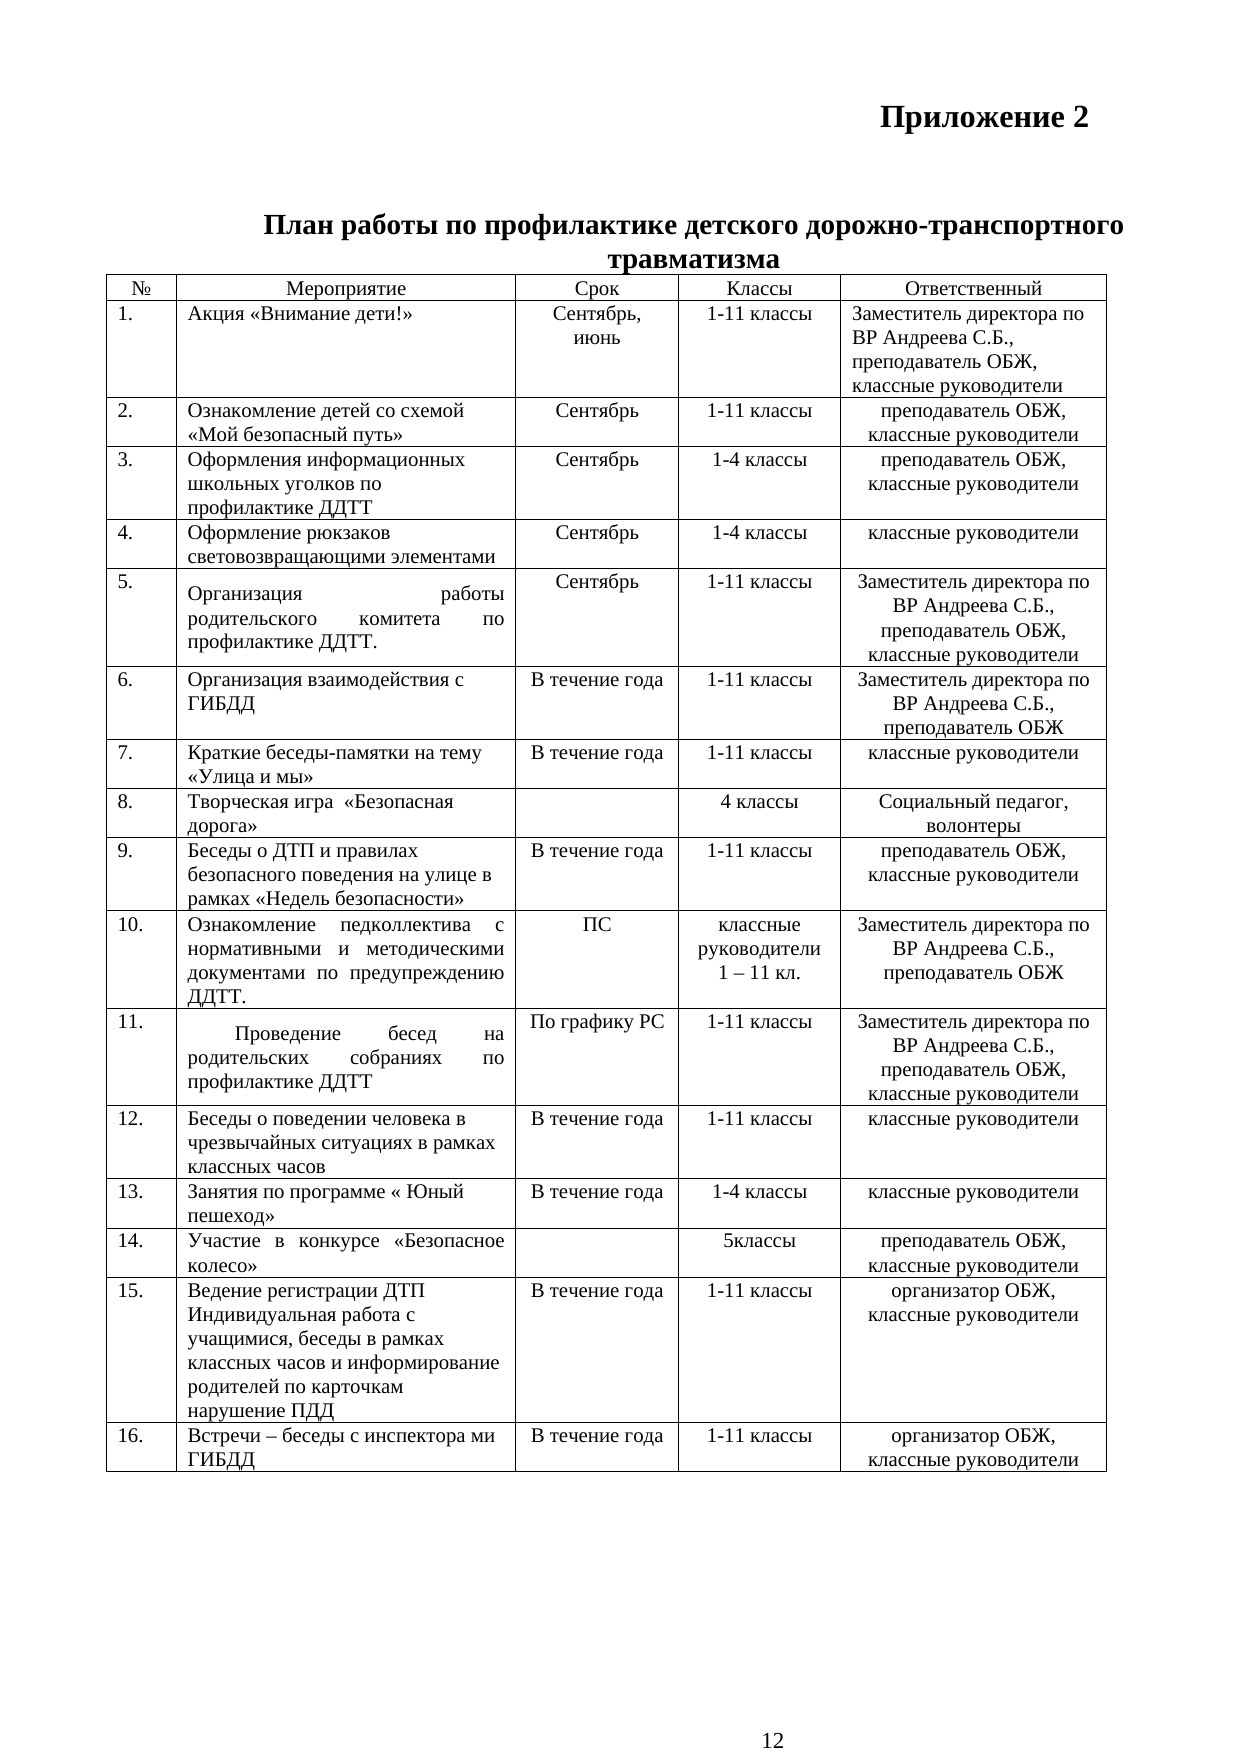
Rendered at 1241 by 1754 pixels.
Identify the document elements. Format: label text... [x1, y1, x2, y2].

table_header Мероприятие [177, 275, 515, 299]
table_cell [107, 1009, 176, 1105]
table_header № [107, 275, 176, 299]
table_cell В течение года [516, 1278, 678, 1422]
table_cell Проведение бесед на родительских собраниях по профилактике ДДТТ [177, 1009, 515, 1105]
table_cell Ознакомление детей со схемой «Мой безопасный путь» [177, 398, 515, 446]
table_cell Встречи – беседы с инспектора ми ГИБДД [177, 1423, 515, 1471]
text Приложение 2 [880, 101, 1152, 133]
table_header Ответственный [841, 275, 1106, 299]
table_cell 1-4 классы [679, 447, 840, 519]
table_cell Сентябрь [516, 569, 678, 666]
table_cell 1-11 классы [679, 740, 840, 788]
table_cell [107, 301, 176, 397]
text План работы по профилактике детского дорожно-транспортного травматизма [235, 207, 1152, 274]
table_cell [107, 789, 176, 837]
table_cell Организация взаимодействия с ГИБДД [177, 667, 515, 739]
table_cell Заместитель директора по ВР Андреева С.Б., преподаватель ОБЖ, классные руководители [841, 569, 1106, 666]
table_cell преподаватель ОБЖ, классные руководители [841, 447, 1106, 519]
table_cell Оформления информационных школьных уголков по профилактике ДДТТ [177, 447, 515, 519]
table_cell Заместитель директора по ВР Андреева С.Б., преподаватель ОБЖ, классные руководители [841, 301, 1106, 397]
table_cell 1-11 классы [679, 301, 840, 397]
table_cell Акция «Внимание дети!» [177, 301, 515, 397]
table_cell Оформление рюкзаков световозвращающими элементами [177, 520, 515, 568]
table_cell 1-11 классы [679, 398, 840, 446]
table_cell Творческая игра «Безопасная дорога» [177, 789, 515, 837]
table_cell Организация работы родительского комитета по профилактике ДДТТ. [177, 569, 515, 666]
table_cell классные руководители [841, 520, 1106, 568]
table_cell 1-4 классы [679, 1179, 840, 1227]
table_cell [107, 740, 176, 788]
table_cell классные руководители [841, 1179, 1106, 1227]
table_cell классные руководители [841, 740, 1106, 788]
table_cell Ознакомление педколлектива с нормативными и методическими документами по предупреждению ДДТТ. [177, 911, 515, 1008]
table_cell 1-11 классы [679, 838, 840, 910]
table_cell [107, 1179, 176, 1227]
table_cell преподаватель ОБЖ, классные руководители [841, 398, 1106, 446]
table_header Срок [516, 275, 678, 299]
table_cell Сентябрь [516, 447, 678, 519]
table_cell [107, 838, 176, 910]
table_cell Ведение регистрации ДТП Индивидуальная работа с учащимися, беседы в рамках классных часов и информирование родителей по карточкам нарушение ПДД [177, 1278, 515, 1422]
table_cell 1-11 классы [679, 1423, 840, 1471]
table_cell 1-11 классы [679, 1278, 840, 1422]
table_cell Социальный педагог, волонтеры [841, 789, 1106, 837]
table_cell Беседы о поведении человека в чрезвычайных ситуациях в рамках классных часов [177, 1106, 515, 1178]
table_cell В течение года [516, 1106, 678, 1178]
table_cell В течение года [516, 667, 678, 739]
table_cell Участие в конкурсе «Безопасное колесо» [177, 1229, 515, 1277]
table_cell классные руководители [841, 1106, 1106, 1178]
table_cell организатор ОБЖ, классные руководители [841, 1278, 1106, 1422]
table_cell 1-4 классы [679, 520, 840, 568]
table_cell ПС [516, 911, 678, 1008]
table_cell В течение года [516, 838, 678, 910]
table_cell 1-11 классы [679, 569, 840, 666]
table_cell Сентябрь [516, 520, 678, 568]
table_cell В течение года [516, 740, 678, 788]
table_cell [516, 1229, 678, 1277]
table_cell организатор ОБЖ, классные руководители [841, 1423, 1106, 1471]
table_header Классы [679, 275, 840, 299]
table_cell преподаватель ОБЖ, классные руководители [841, 838, 1106, 910]
table_cell [107, 398, 176, 446]
table_cell 4 классы [679, 789, 840, 837]
table_cell Заместитель директора по ВР Андреева С.Б., преподаватель ОБЖ, классные руководители [841, 1009, 1106, 1105]
table_cell Заместитель директора по ВР Андреева С.Б., преподаватель ОБЖ [841, 911, 1106, 1008]
table_cell По графику РС [516, 1009, 678, 1105]
table_cell [107, 447, 176, 519]
table_cell [107, 1423, 176, 1471]
table_cell Краткие беседы-памятки на тему «Улица и мы» [177, 740, 515, 788]
table_cell [107, 569, 176, 666]
table_cell [516, 789, 678, 837]
table_cell 1-11 классы [679, 1106, 840, 1178]
table_cell Беседы о ДТП и правилах безопасного поведения на улице в рамках «Недель безопасности» [177, 838, 515, 910]
table_cell Сентябрь [516, 398, 678, 446]
table_cell [107, 520, 176, 568]
table_cell Заместитель директора по ВР Андреева С.Б., преподаватель ОБЖ [841, 667, 1106, 739]
table_cell [107, 667, 176, 739]
table_cell В течение года [516, 1423, 678, 1471]
table_cell В течение года [516, 1179, 678, 1227]
table_cell 1-11 классы [679, 667, 840, 739]
table_cell [107, 1278, 176, 1422]
table_cell Занятия по программе « Юный пешеход» [177, 1179, 515, 1227]
table_cell классные руководители 1 – 11 кл. [679, 911, 840, 1008]
table_cell Сентябрь, июнь [516, 301, 678, 397]
table_cell преподаватель ОБЖ, классные руководители [841, 1229, 1106, 1277]
table_cell 5классы [679, 1229, 840, 1277]
table_cell [107, 1229, 176, 1277]
table_cell [107, 1106, 176, 1178]
table_cell [107, 911, 176, 1008]
table_cell 1-11 классы [679, 1009, 840, 1105]
